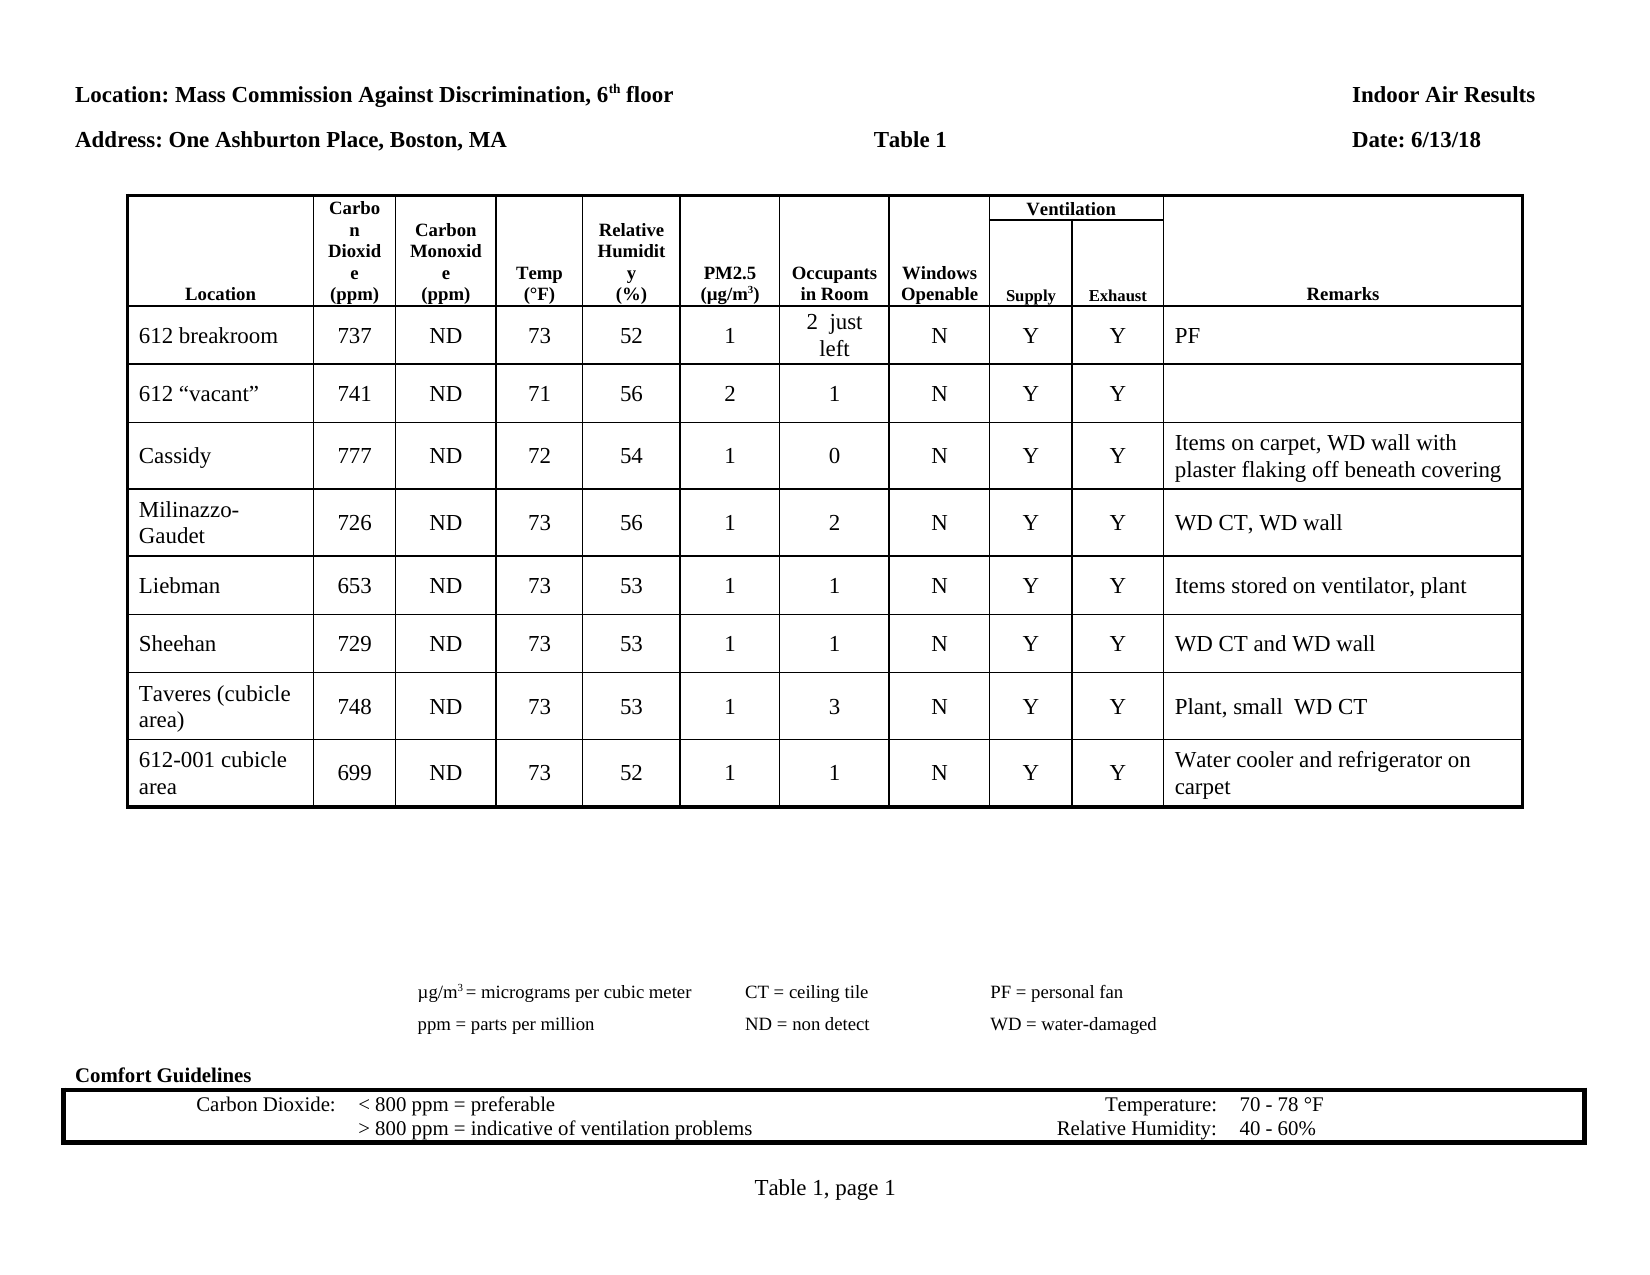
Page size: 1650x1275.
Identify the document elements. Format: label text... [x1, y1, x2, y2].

table_cell 1 [681, 740, 779, 805]
table_cell 741 [314, 365, 395, 422]
table_cell ND [396, 673, 495, 738]
table_cell Y [990, 740, 1071, 805]
table_cell 612-001 cubicle area [129, 740, 313, 805]
table_cell 748 [314, 673, 395, 738]
table_header Ventilation [990, 197, 1163, 219]
table_cell Y [1073, 490, 1163, 555]
table_header Occupants in Room [780, 197, 888, 305]
table_cell Cassidy [129, 423, 313, 488]
table_cell 73 [497, 615, 582, 672]
table_cell 71 [497, 365, 582, 422]
table_cell 73 [497, 490, 582, 555]
table_cell 73 [497, 673, 582, 738]
table_cell Y [1073, 423, 1163, 488]
table_cell Y [990, 423, 1071, 488]
table_cell 1 [681, 615, 779, 672]
table_cell Plant, small WD CT [1164, 673, 1521, 738]
table_cell 73 [497, 557, 582, 613]
table_cell 1 [681, 673, 779, 738]
table_cell N [890, 557, 989, 613]
table_cell ND [396, 740, 495, 805]
table_cell 1 [780, 615, 888, 672]
table_cell Exhaust [1073, 221, 1163, 305]
table_cell Y [990, 615, 1071, 672]
table_header Relative Humidity (%) [583, 197, 679, 305]
table_cell 0 [780, 423, 888, 488]
table_cell N [890, 423, 989, 488]
table_cell 1 [681, 307, 779, 363]
table_cell ND [396, 490, 495, 555]
table_cell 653 [314, 557, 395, 613]
table_cell Y [1073, 557, 1163, 613]
table_cell 2 just left [780, 307, 888, 363]
table_cell Y [990, 490, 1071, 555]
table_cell Y [1073, 615, 1163, 672]
table_cell ND [396, 307, 495, 363]
table_cell Milinazzo-Gaudet [129, 490, 313, 555]
table_cell Sheehan [129, 615, 313, 672]
table_cell 72 [497, 423, 582, 488]
table_cell 54 [583, 423, 679, 488]
table_cell 699 [314, 740, 395, 805]
table_cell 3 [780, 673, 888, 738]
table_cell 729 [314, 615, 395, 672]
table_header Carbon Monoxide (ppm) [396, 197, 495, 305]
table_cell Y [1073, 307, 1163, 363]
table_cell 777 [314, 423, 395, 488]
table_cell 52 [583, 307, 679, 363]
table_cell N [890, 365, 989, 422]
table_cell [1164, 365, 1521, 422]
table_cell 56 [583, 490, 679, 555]
table_header Windows Openable [890, 197, 989, 305]
table_cell WD CT, WD wall [1164, 490, 1521, 555]
table_cell 56 [583, 365, 679, 422]
table_cell ND [396, 615, 495, 672]
table_cell N [890, 673, 989, 738]
table_cell WD CT and WD wall [1164, 615, 1521, 672]
table_cell N [890, 615, 989, 672]
table_cell Items stored on ventilator, plant [1164, 557, 1521, 613]
table_cell 1 [780, 740, 888, 805]
table_cell Y [1073, 673, 1163, 738]
table_cell 1 [780, 365, 888, 422]
table_cell 73 [497, 307, 582, 363]
table_header Location [129, 197, 313, 305]
table_cell ND [396, 423, 495, 488]
table_cell Y [990, 307, 1071, 363]
table_cell Taveres (cubicle area) [129, 673, 313, 738]
table_cell 612 breakroom [129, 307, 313, 363]
table_cell Y [1073, 740, 1163, 805]
table_cell N [890, 490, 989, 555]
table_header PM2.5 (µg/m3) [681, 197, 779, 305]
table_cell Y [990, 673, 1071, 738]
table_cell 52 [583, 740, 679, 805]
table_cell ND [396, 365, 495, 422]
table_cell 726 [314, 490, 395, 555]
table_cell 1 [681, 557, 779, 613]
table_cell 1 [681, 423, 779, 488]
table_cell ND [396, 557, 495, 613]
table_cell Water cooler and refrigerator on carpet [1164, 740, 1521, 805]
table_cell 53 [583, 673, 679, 738]
table_cell 1 [681, 490, 779, 555]
table_cell Items on carpet, WD wall with plaster flaking off beneath covering [1164, 423, 1521, 488]
table_cell Y [990, 365, 1071, 422]
table_cell PF [1164, 307, 1521, 363]
table_cell 73 [497, 740, 582, 805]
table_header Carbon Dioxide (ppm) [314, 197, 395, 305]
table_cell 2 [780, 490, 888, 555]
table_cell 1 [780, 557, 888, 613]
table_cell N [890, 307, 989, 363]
table_header Remarks [1164, 197, 1521, 305]
table_header Temp (°F) [497, 197, 582, 305]
table_cell 737 [314, 307, 395, 363]
table_cell N [890, 740, 989, 805]
table_cell Y [1073, 365, 1163, 422]
table_cell 53 [583, 615, 679, 672]
table_cell 612 “vacant” [129, 365, 313, 422]
table_cell Y [990, 557, 1071, 613]
table_cell Liebman [129, 557, 313, 613]
table_cell Supply [990, 221, 1071, 305]
table_cell 2 [681, 365, 779, 422]
table_cell 53 [583, 557, 679, 613]
